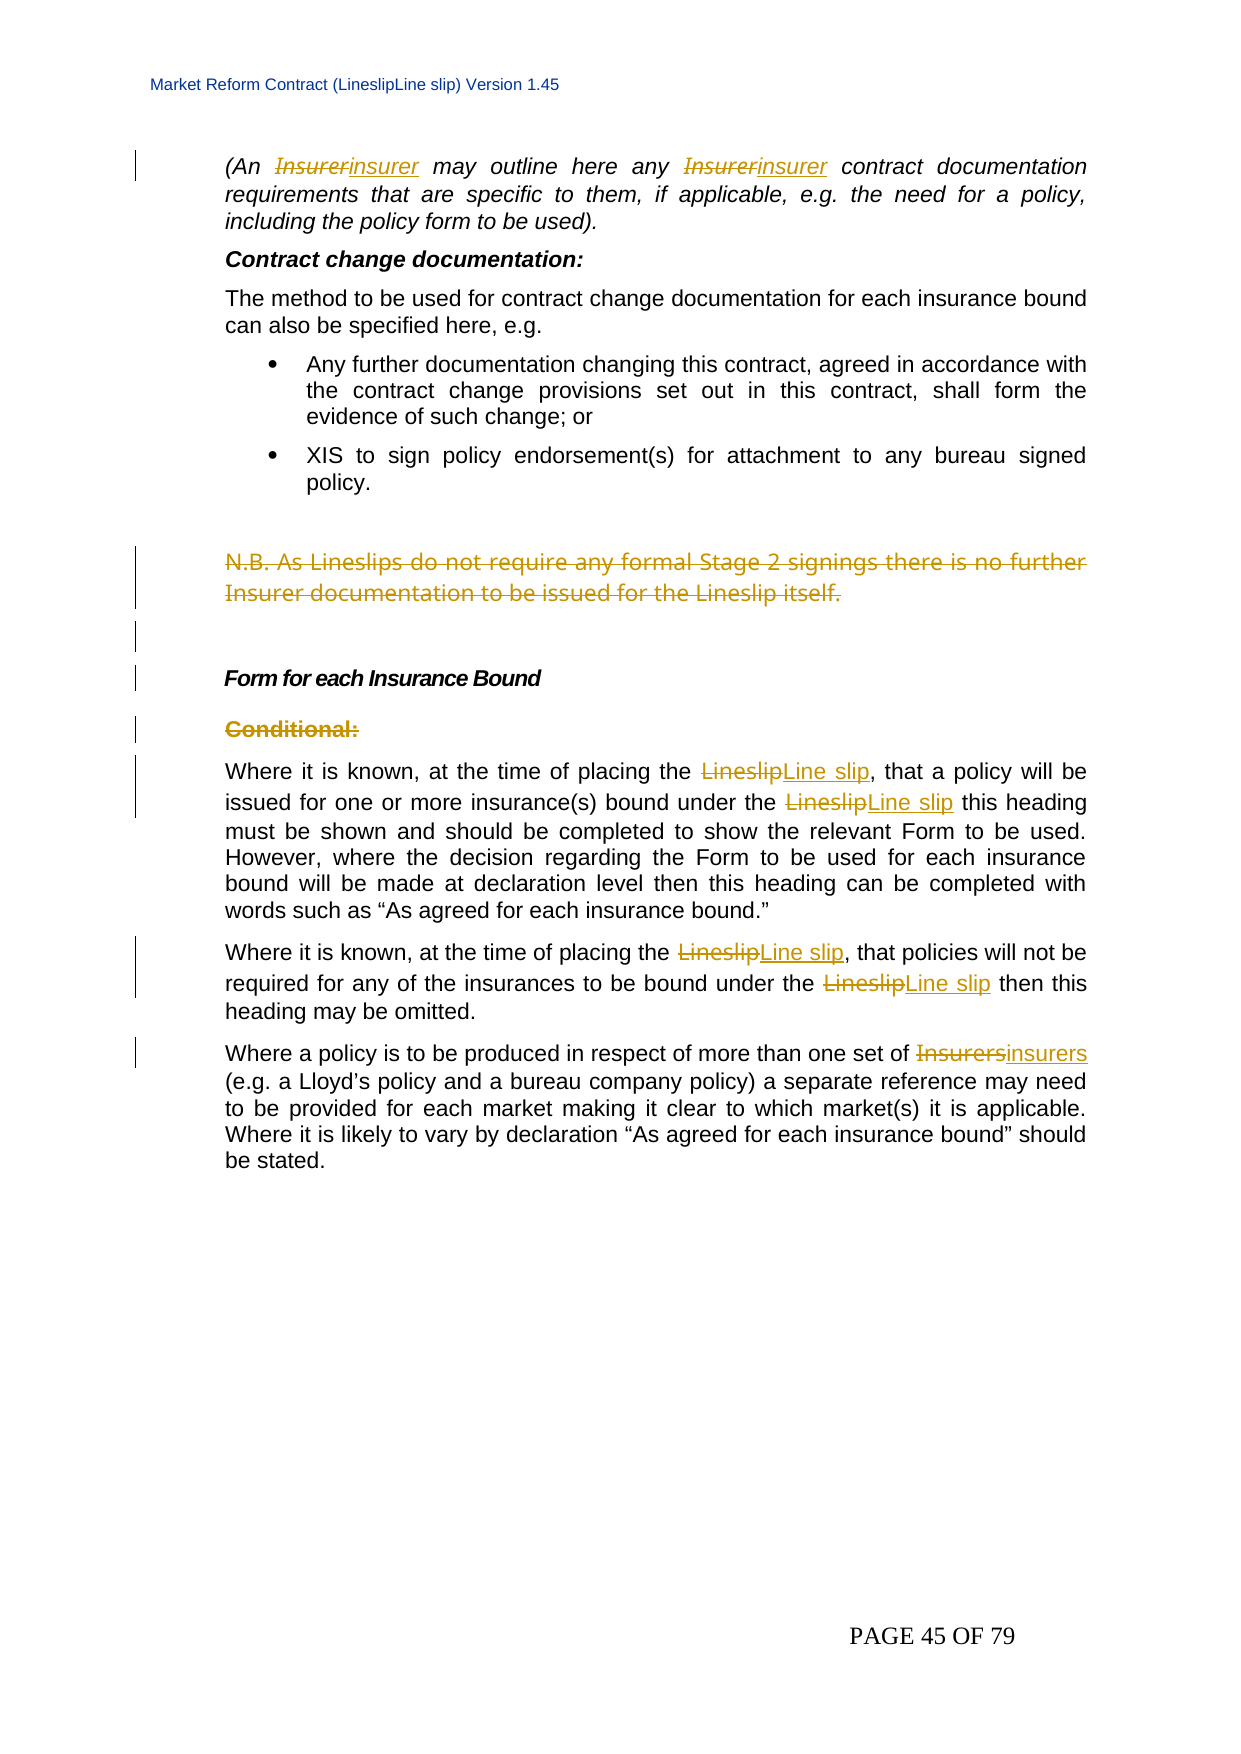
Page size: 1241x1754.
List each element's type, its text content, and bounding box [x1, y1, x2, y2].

text Where a policy is to be produced in respect of more than one set of (e.g. a Lloyd’s policy and a bureau company policy) a separate reference may need to be provided for each market making it clear to which market(s) it is applicable. Where it is likely to vary by declaration “As agreed for each insurance bound” should be stated. [225, 1037, 1087, 1173]
text (An may outline here any contract documentation requirements that are specific to them, if applicable, e.g. the need for a policy, including the policy form to be used). [225, 150, 1087, 234]
text The method to be used for contract change documentation for each insurance bound can also be specified here, e.g. [225, 285, 1087, 338]
list Form for each Insurance Bound [224, 665, 1087, 691]
text Where it is known, at the time of placing the , that policies will not be required for any of the insurances to be bound under the then this heading may be omitted. [225, 936, 1087, 1024]
list Any further documentation changing this contract, agreed in accordance with the contract change provisions set out in this contract, shall form the evidence of such change; or [269, 351, 1087, 429]
text Where it is known, at the time of placing the , that a policy will be issued for one or more insurance(s) bound under the this heading must be shown and should be completed to show the relevant Form to be used. However, where the decision regarding the Form to be used for each insurance bound will be made at declaration level then this heading can be completed with words such as “As agreed for each insurance bound.” [225, 755, 1087, 923]
list XIS to sign policy endorsement(s) for attachment to any bureau signed policy. [269, 442, 1087, 495]
text Contract change documentation: [225, 246, 1087, 273]
